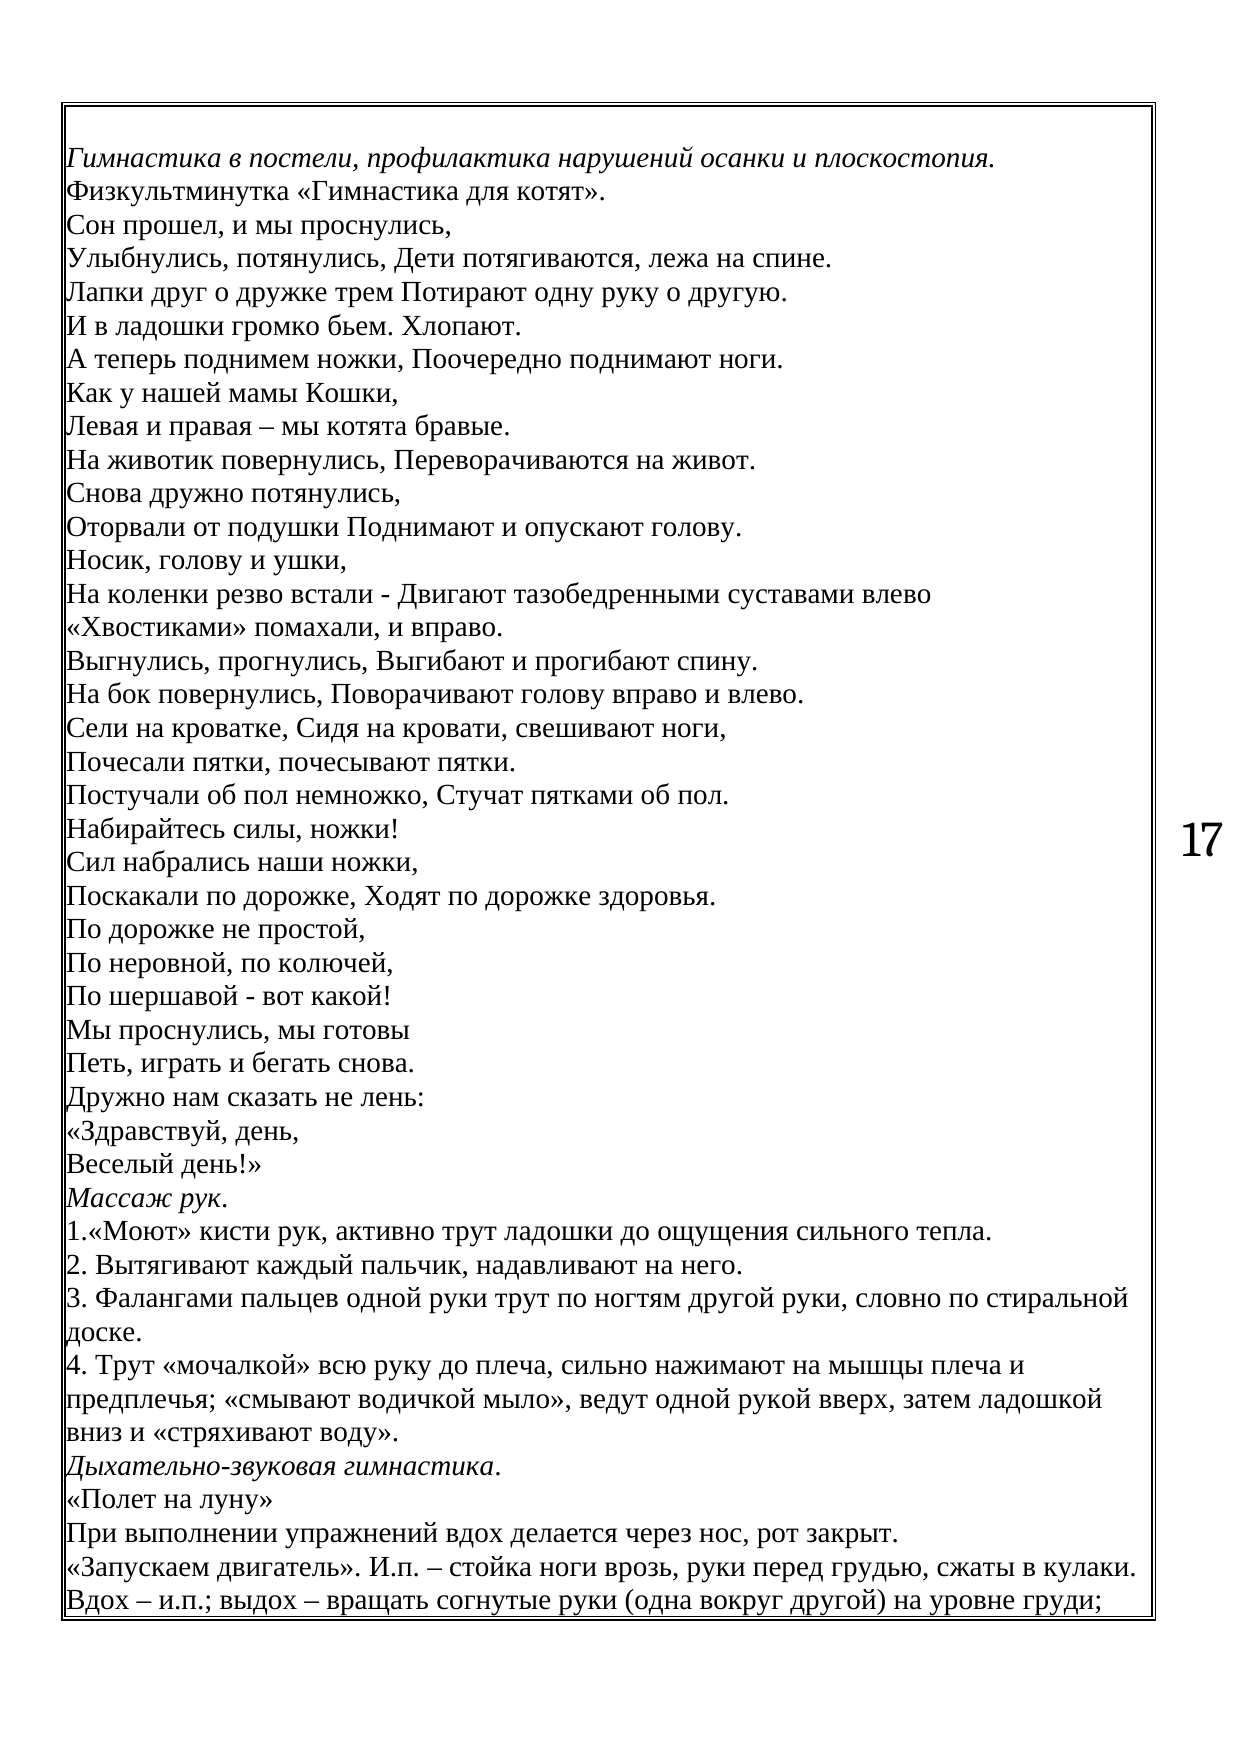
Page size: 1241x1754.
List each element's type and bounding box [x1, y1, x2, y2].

table_header [66, 107, 1151, 1616]
